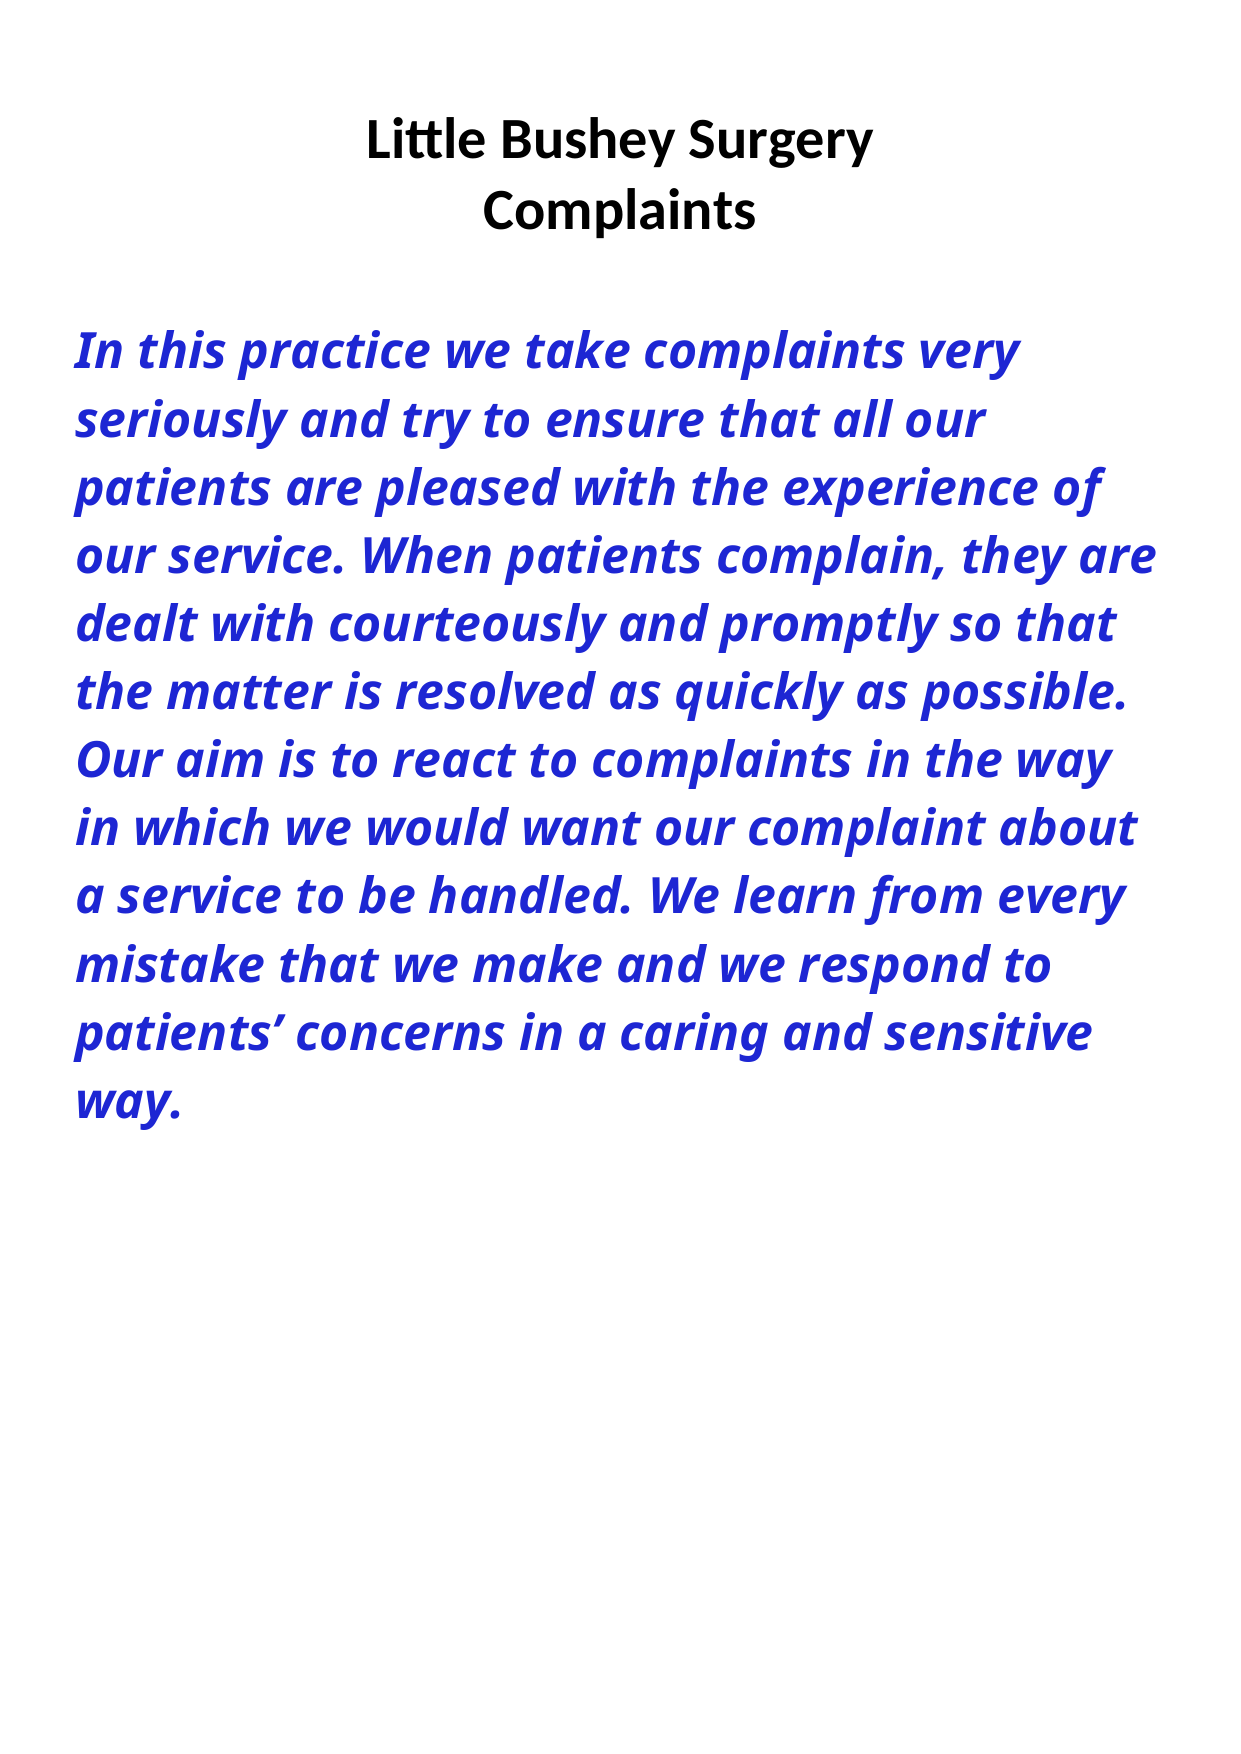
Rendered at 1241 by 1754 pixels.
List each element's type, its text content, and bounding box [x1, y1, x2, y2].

text Our aim is to react to complaints in the way in which we would want our complaint about a service to be handled. We learn from every mistake that we make and we respond to patients’ concerns in a caring and sensitive way. [75, 724, 1165, 1133]
text Complaints [75, 173, 1165, 244]
text Little Bushey Surgery [75, 102, 1165, 173]
text In this practice we take complaints very seriously and try to ensure that all our patients are pleased with the experience of our service. When patients complain, they are dealt with courteously and promptly so that the matter is resolved as quickly as possible. [75, 316, 1165, 724]
